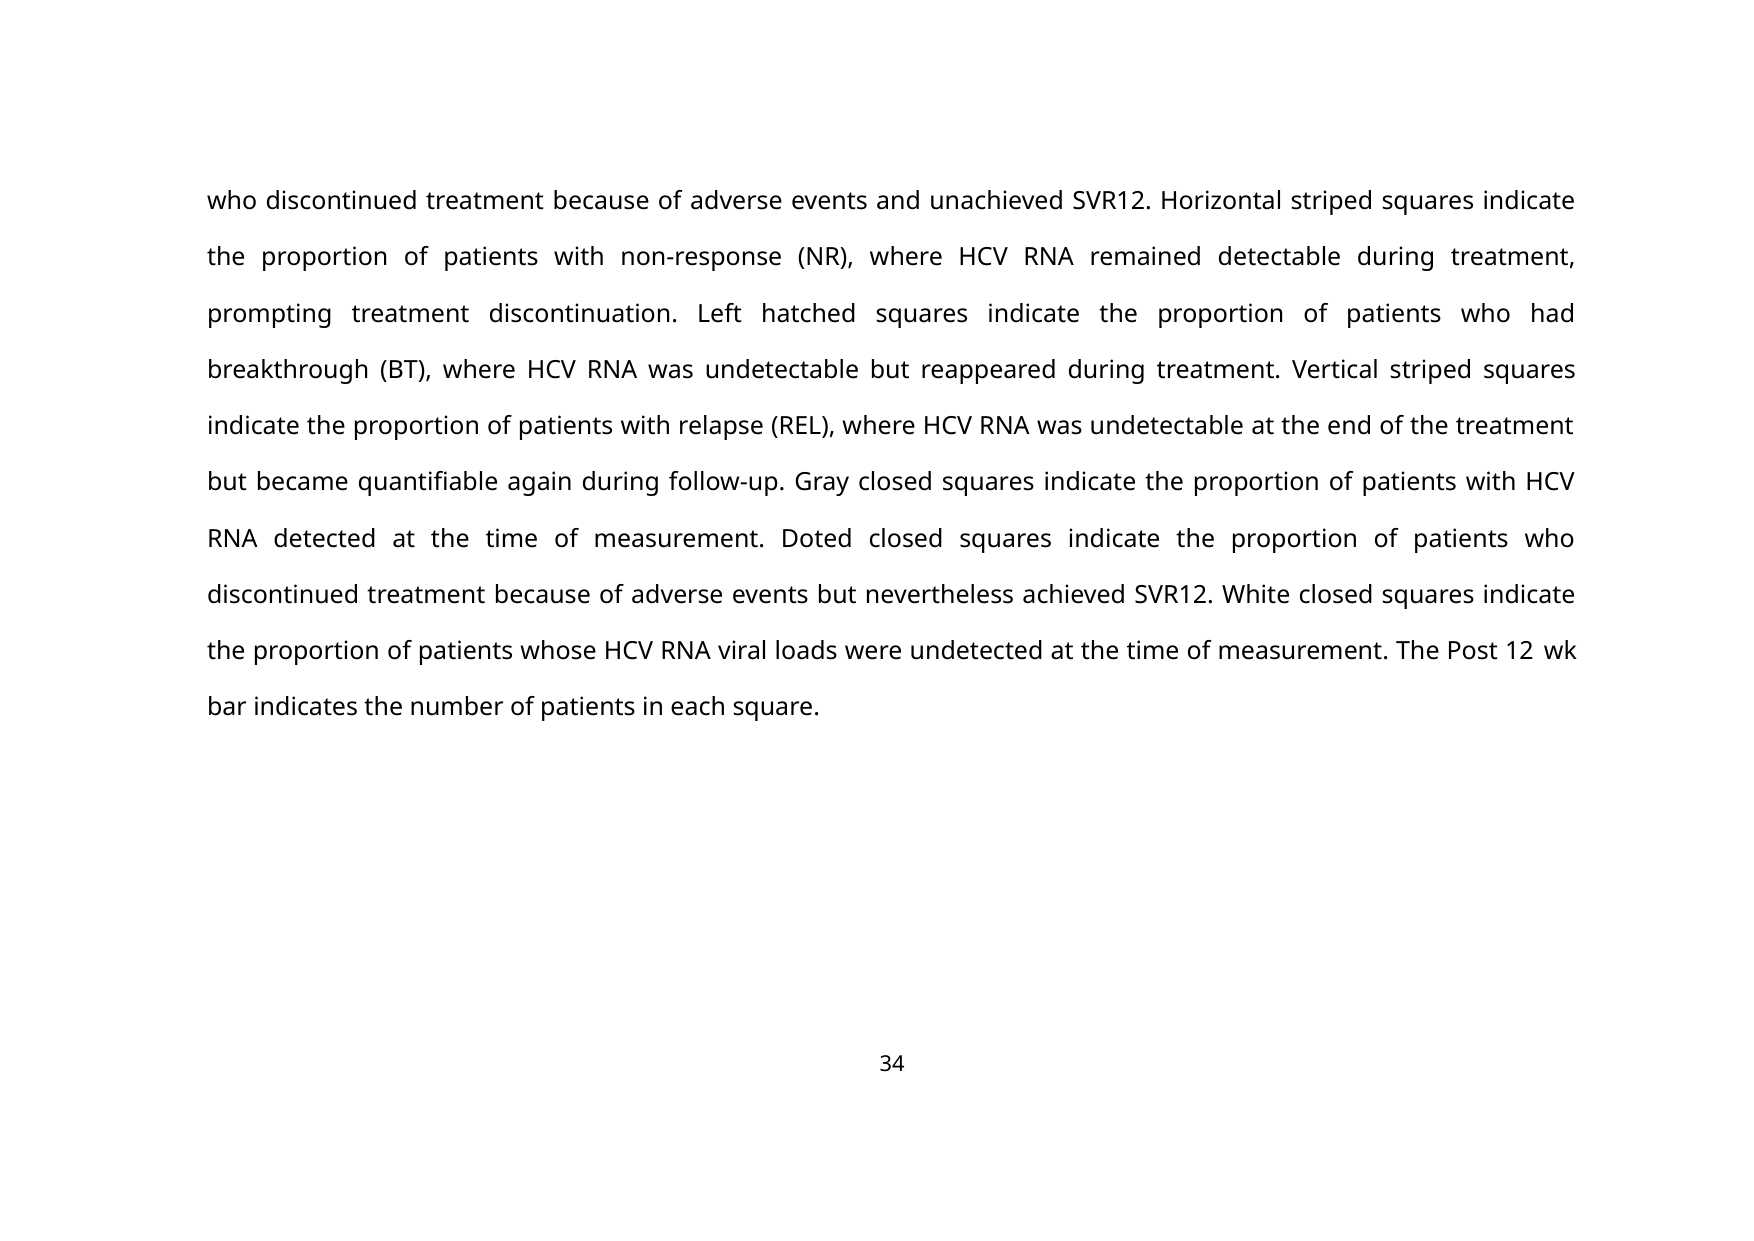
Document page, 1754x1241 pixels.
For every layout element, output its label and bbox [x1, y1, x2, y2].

text [207, 181, 1577, 725]
